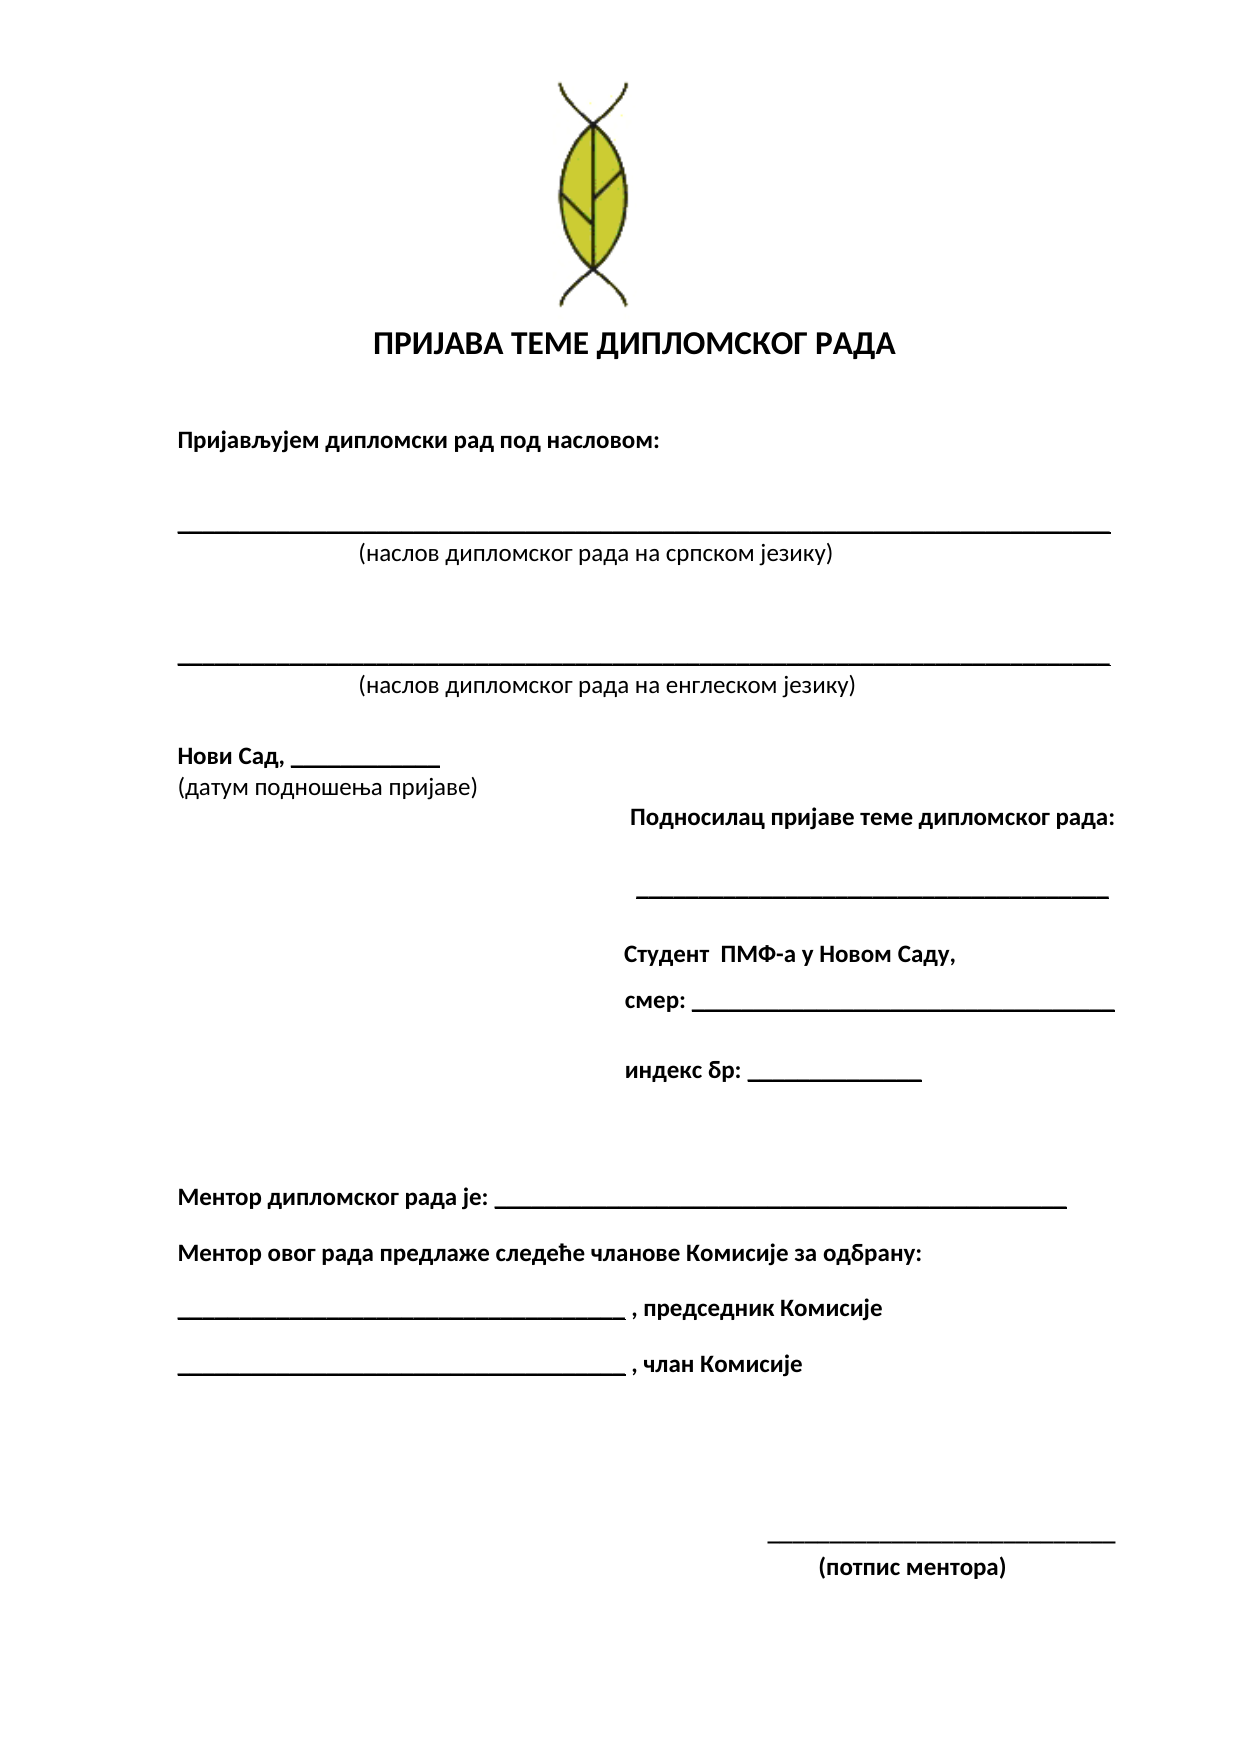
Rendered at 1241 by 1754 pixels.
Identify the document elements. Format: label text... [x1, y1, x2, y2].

text Пријављујем дипломски рад под насловом: [177, 424, 1122, 455]
text Подносилац пријаве теме дипломског рада: [177, 801, 1122, 832]
text индекс бр: ______________ [177, 1054, 1122, 1085]
text ПРИЈАВА ТЕМЕ ДИПЛОМСКОГ РАДА [177, 322, 1122, 363]
text ___________________________________________________________________________ [177, 639, 1122, 669]
text (потпис ментора) [177, 1551, 1122, 1581]
text ______________________________________ [177, 871, 1122, 902]
text (наслов дипломског рада на енглеском језику) [177, 669, 1122, 700]
text Ментор дипломског рада је: ______________________________________________ [177, 1181, 1122, 1211]
text Студент ПМФ-а у Новом Саду, [177, 939, 1122, 969]
text (датум подношења пријаве) [177, 771, 1122, 801]
text Ментор овог рада предлаже следеће чланове Комисије за одбрану: [177, 1237, 1122, 1267]
picture [508, 73, 677, 323]
text (наслов дипломског рада на српском језику) [177, 537, 1122, 567]
text Нови Сад, ____________ [177, 740, 1122, 771]
text ___________________________________________________________________________ [177, 506, 1122, 537]
text ____________________________________ , председник Комисије [177, 1293, 1122, 1323]
text смер: __________________________________ [177, 984, 1122, 1015]
text ____________________________________ , члан Комисије [177, 1348, 1122, 1379]
text ____________________________ [177, 1516, 1122, 1546]
